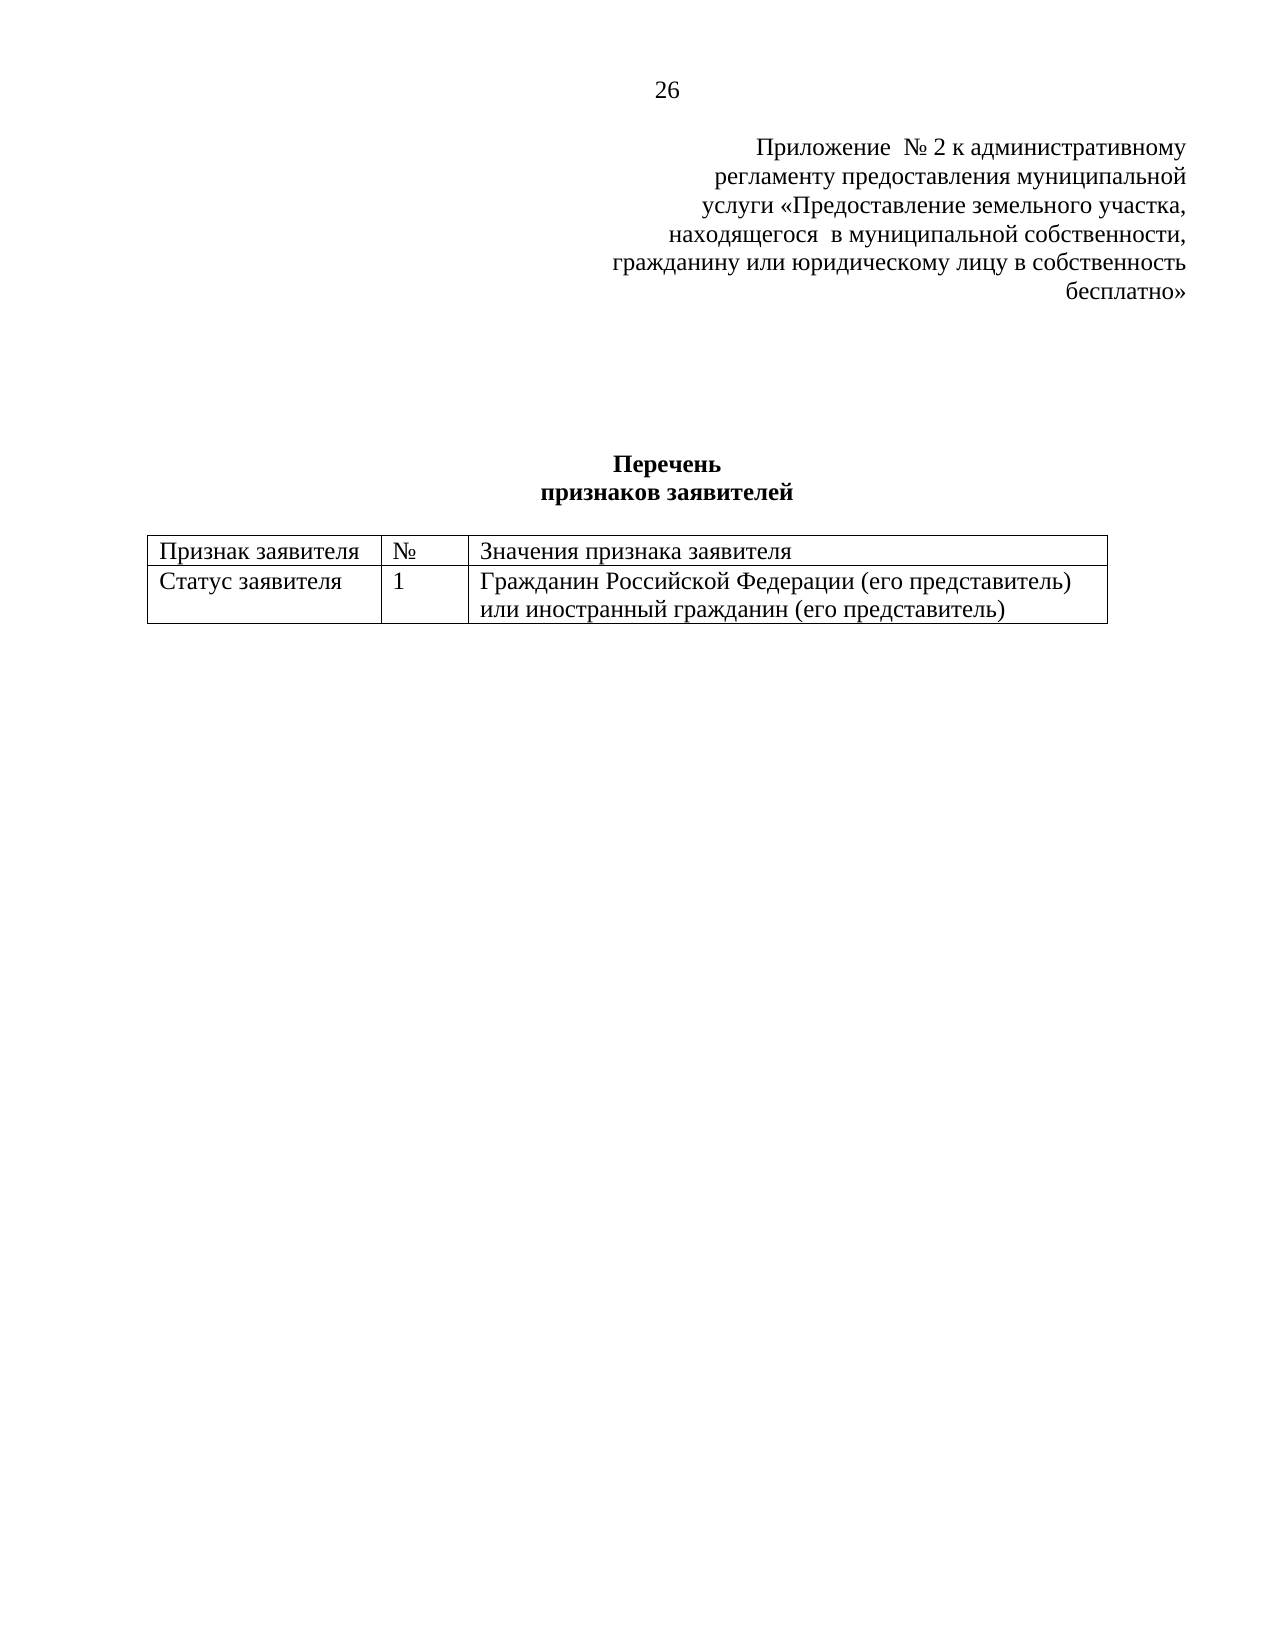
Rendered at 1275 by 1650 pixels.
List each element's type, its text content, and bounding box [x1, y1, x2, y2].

table_header Признак заявителя [148, 536, 381, 565]
text регламенту предоставления муниципальной [148, 161, 1186, 190]
table_cell Гражданин Российской Федерации (его представитель) или иностранный гражданин (его представитель) [469, 566, 1107, 623]
table_header № [382, 536, 468, 565]
text Перечень признаков заявителей [148, 449, 1186, 506]
table_cell 1 [382, 566, 468, 623]
text услуги «Предоставление земельного участка, [148, 190, 1186, 219]
table_cell Статус заявителя [148, 566, 381, 623]
text гражданину или юридическому лицу в собственность [148, 247, 1186, 276]
text бесплатно» [148, 276, 1186, 305]
text Приложение № 2 к административному [148, 132, 1186, 161]
table_header Значения признака заявителя [469, 536, 1107, 565]
text находящегося в муниципальной собственности, [148, 219, 1186, 247]
